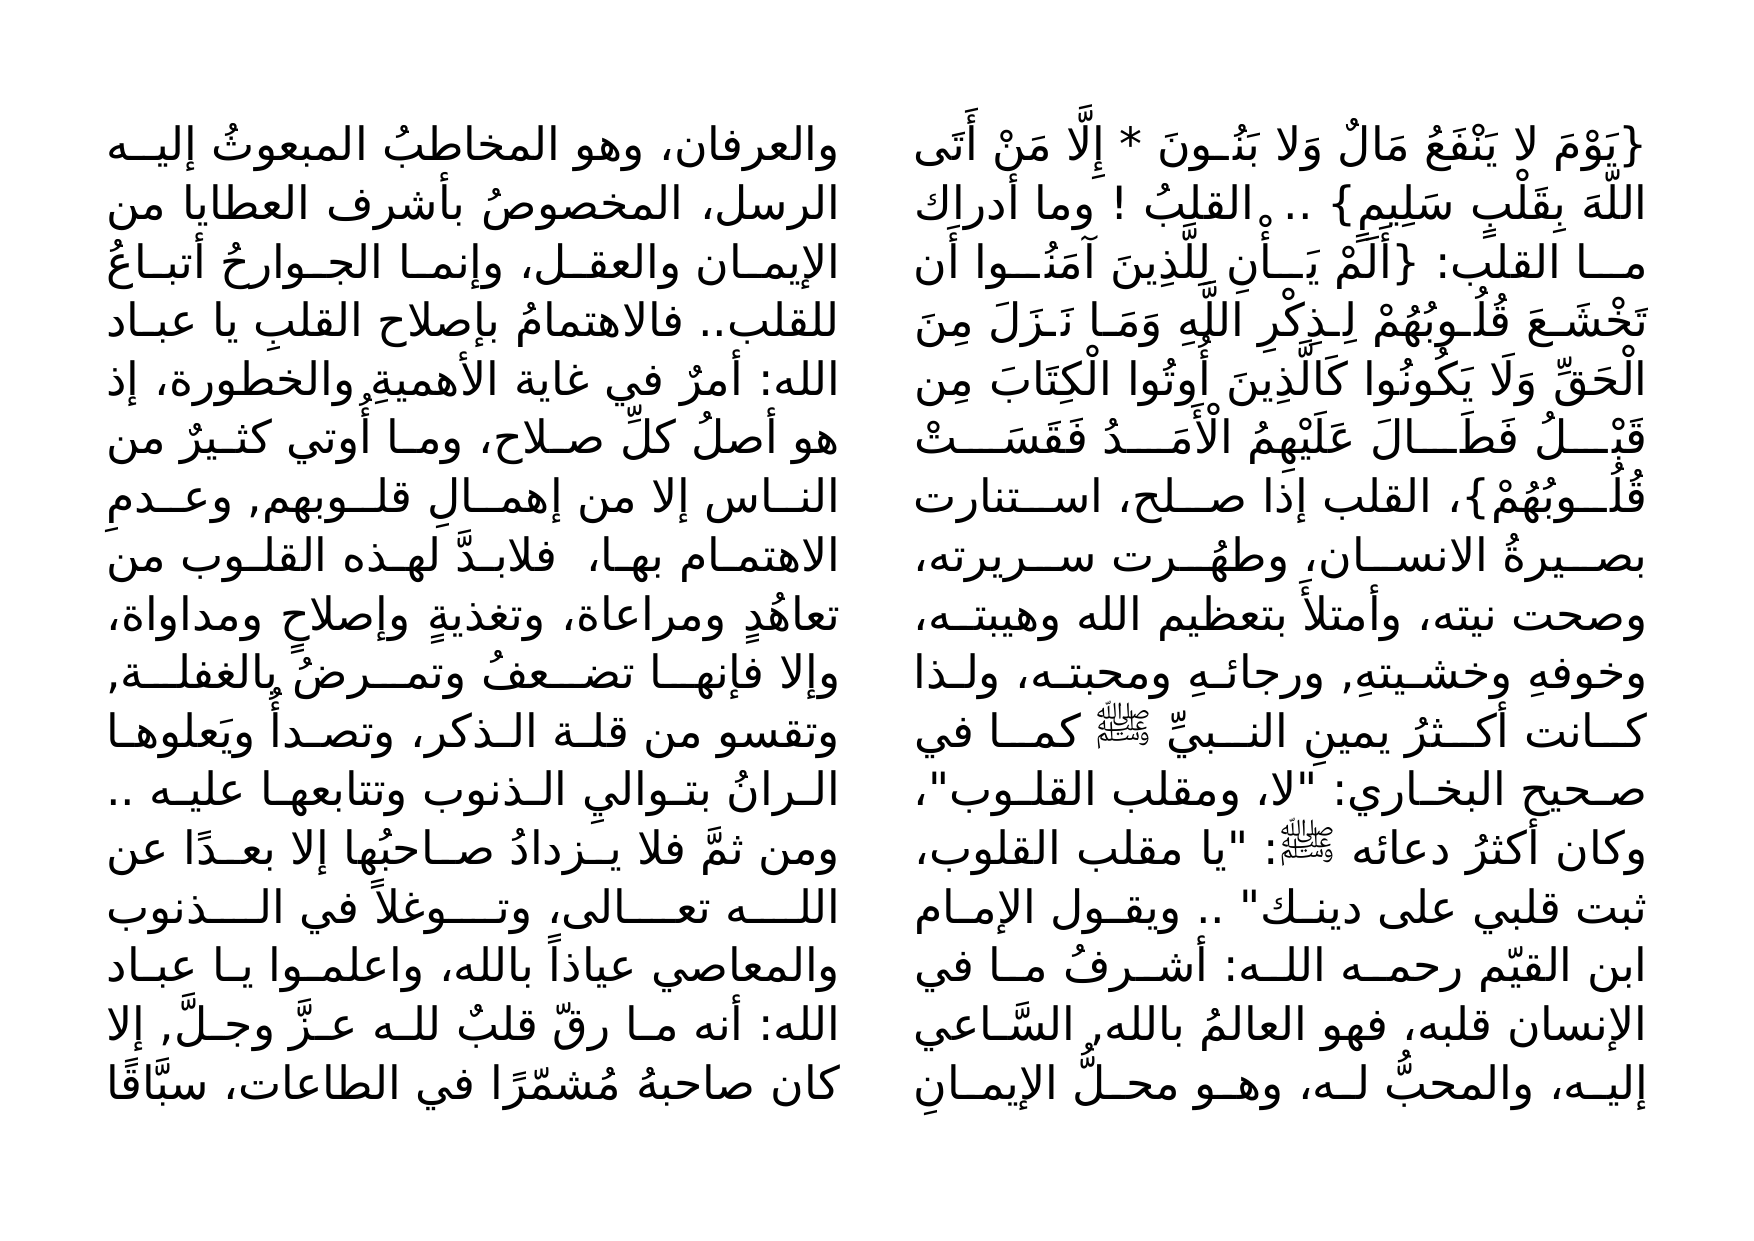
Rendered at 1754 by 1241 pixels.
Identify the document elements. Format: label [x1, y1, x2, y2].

text [914, 118, 1648, 1110]
text [106, 118, 840, 1110]
